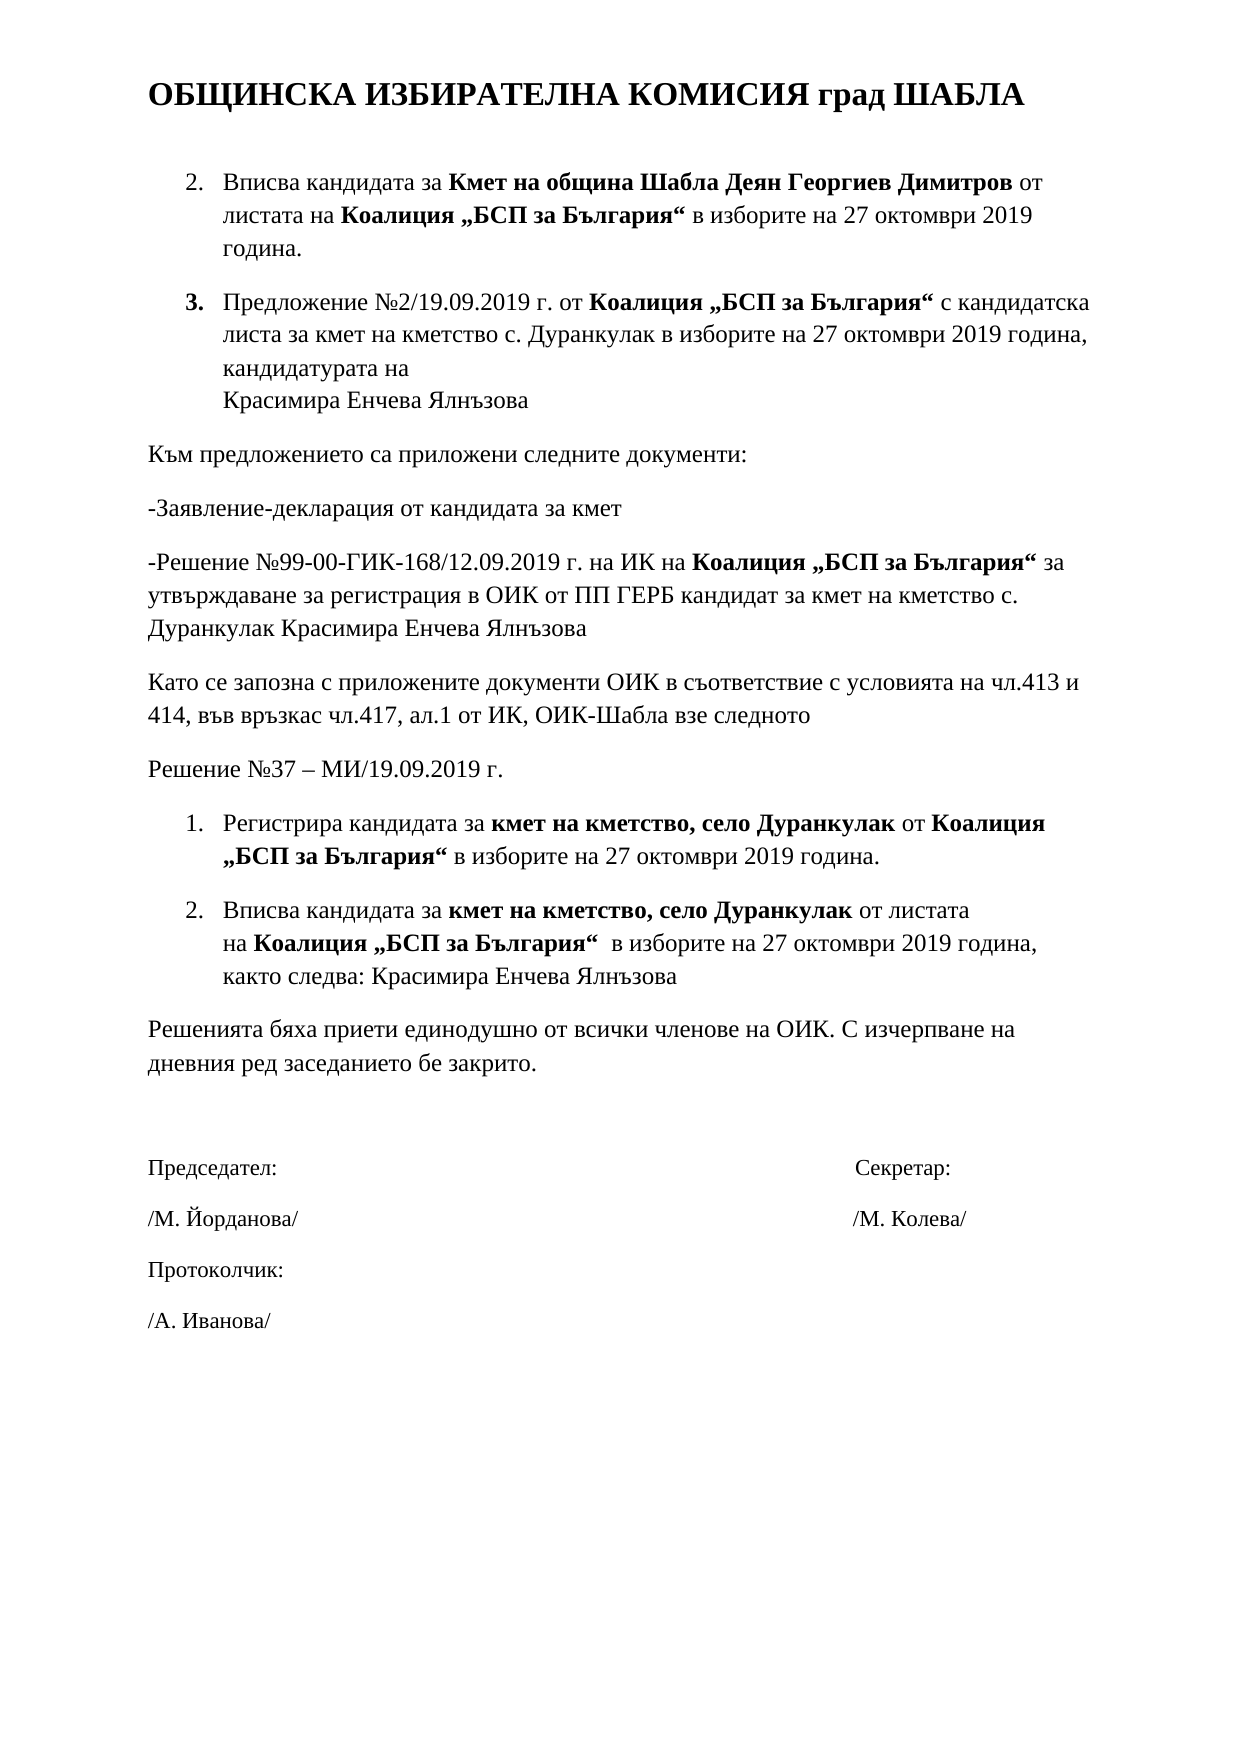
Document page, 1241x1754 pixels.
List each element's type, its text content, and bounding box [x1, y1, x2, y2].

list Красимира Енчева Ялнъзова [223, 386, 1093, 414]
text Протоколчик: [148, 1257, 1093, 1283]
text Като се запозна с приложените документи ОИК в съответствие с условията на чл.413 и 414, във връзкас чл.417, ал.1 от ИК, ОИК-Шабла взе следното [148, 667, 1093, 729]
list Вписва кандидата за кмет на кметство, село Дуранкулак от листата на Коалиция „БСП за България“ в изборите на 27 октомври 2019 година, както следва: Красимира Енчева Ялнъзова [185, 895, 1093, 989]
text /М. Йорданова/ /М. Колева/ [148, 1206, 1093, 1232]
list Регистрира кандидата за кмет на кметство, село Дуранкулак от Коалиция „БСП за България“ в изборите на 27 октомври 2019 година. [185, 808, 1093, 869]
text -Заявление-декларация от кандидата за кмет [148, 493, 1093, 522]
list Предложение №2/19.09.2019 г. от Коалиция „БСП за България“ с кандидатска листа за кмет на кметство с. Дуранкулак в изборите на 27 октомври 2019 година, кандидатурата на [185, 287, 1093, 381]
text Решение №37 – МИ/19.09.2019 г. [148, 754, 1093, 783]
text Решенията бяха приети единодушно от всички членове на ОИК. С изчерпване на дневния ред заседанието бе закрито. [148, 1014, 1093, 1076]
text -Решение №99-00-ГИК-168/12.09.2019 г. на ИК на Коалиция „БСП за България“ за утвърждаване за регистрация в ОИК от ПП ГЕРБ кандидат за кмет на кметство с. Дуранкулак Красимира Енчева Ялнъзова [148, 547, 1093, 642]
text /А. Иванова/ [148, 1308, 1093, 1334]
text Председател: Секретар: [148, 1154, 1093, 1181]
list Вписва кандидата за Кмет на община Шабла Деян Георгиев Димитров от листата на Коалиция „БСП за България“ в изборите на 27 октомври 2019 година. [185, 167, 1093, 261]
text Към предложението са приложени следните документи: [148, 439, 1093, 468]
